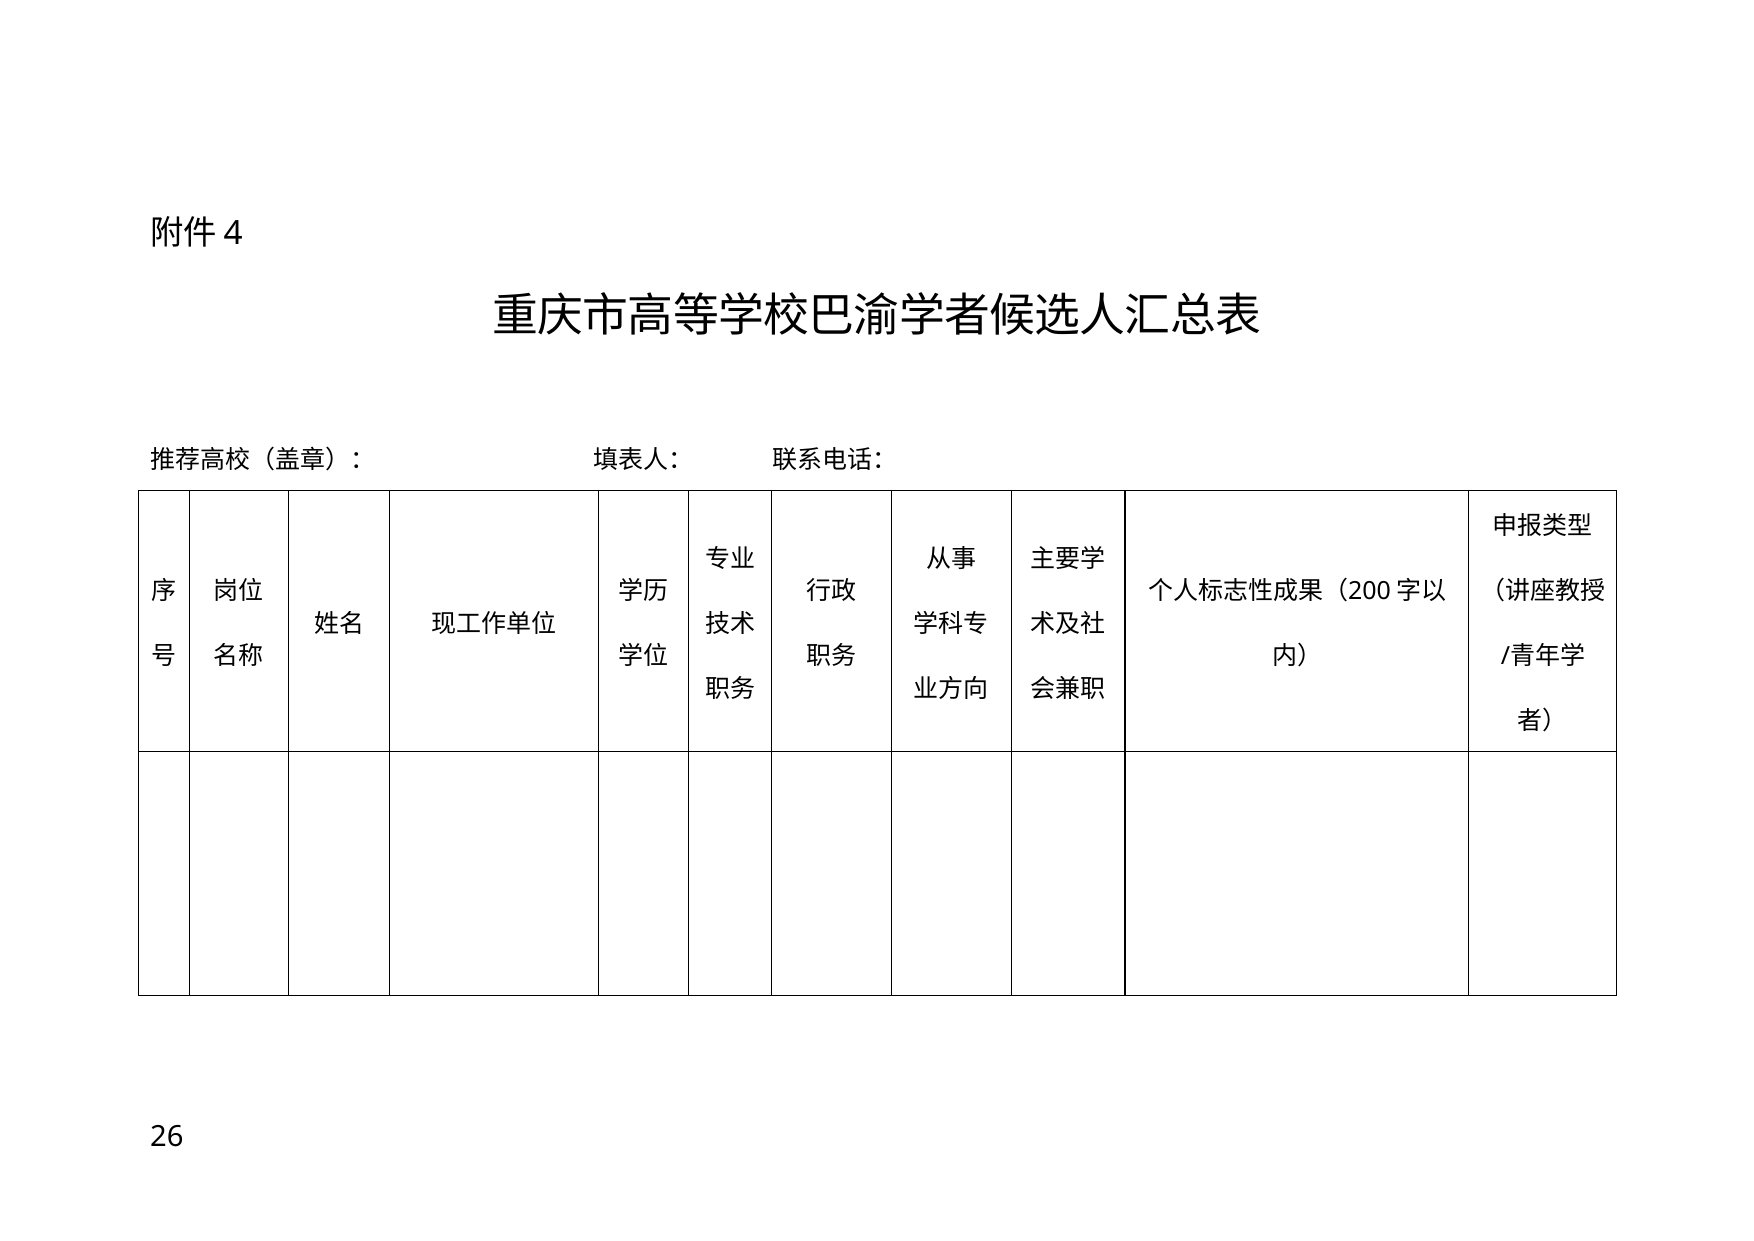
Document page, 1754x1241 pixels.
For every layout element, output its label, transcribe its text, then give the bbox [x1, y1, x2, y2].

table_cell [289, 752, 389, 995]
table_cell [599, 752, 688, 995]
table_header 行政 职务 [772, 491, 891, 751]
table_header 序号 [139, 491, 189, 751]
table_cell [1126, 752, 1468, 995]
table_cell [1469, 752, 1616, 995]
table_cell [772, 752, 891, 995]
table_header 主要学术及社会兼职 [1012, 491, 1124, 751]
table_cell [1012, 752, 1124, 995]
table_header 现工作单位 [390, 491, 598, 751]
table_header 申报类型（讲座教授/青年学者） [1469, 491, 1616, 751]
table_header 学历 学位 [599, 491, 688, 751]
text 重庆市高等学校巴渝学者候选人汇总表 [150, 263, 1604, 360]
text 附件4 [150, 198, 1604, 263]
table_cell [390, 752, 598, 995]
table_header 岗位 名称 [190, 491, 288, 751]
text 推荐高校（盖章）： 填表人： 联系电话： [150, 425, 1604, 490]
table_cell [190, 752, 288, 995]
table_cell [892, 752, 1011, 995]
table_cell [689, 752, 771, 995]
table_header 专业技术职务 [689, 491, 771, 751]
table_header 个人标志性成果（200字以内） [1126, 491, 1468, 751]
table_header 姓名 [289, 491, 389, 751]
table_header 从事 学科专业方向 [892, 491, 1011, 751]
table_cell [139, 752, 189, 995]
